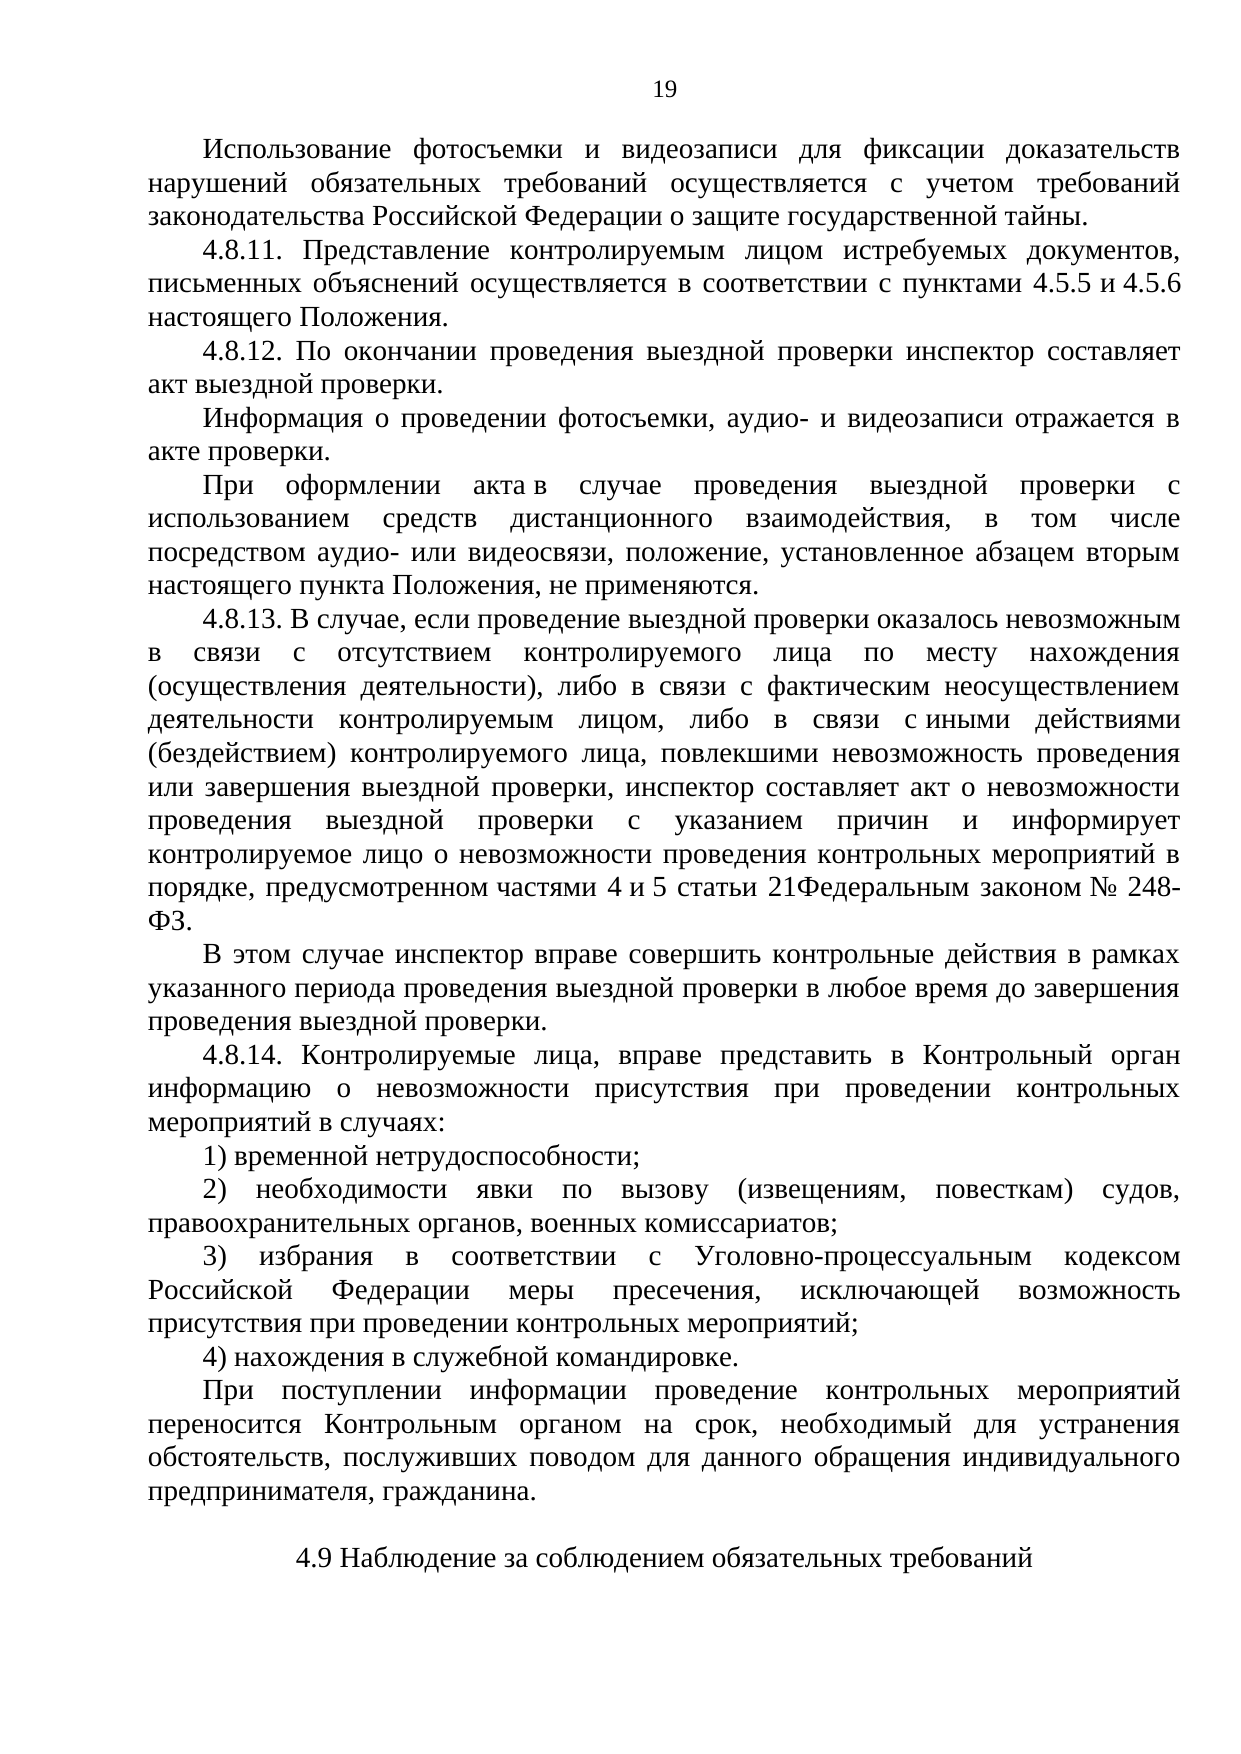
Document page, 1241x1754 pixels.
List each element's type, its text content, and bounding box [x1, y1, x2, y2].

text 1) временной нетрудоспособности; [148, 1138, 1181, 1171]
text 4.8.11. Представление контролируемым лицом истребуемых документов, письменных объяснений осуществляется в соответствии с пунктами 4.5.5 и 4.5.6 настоящего Положения. [148, 232, 1181, 333]
text Информация о проведении фотосъемки, аудио- и видеозаписи отражается в акте проверки. [148, 400, 1181, 467]
text 2) необходимости явки по вызову (извещениям, повесткам) судов, правоохранительных органов, военных комиссариатов; [148, 1171, 1181, 1238]
text В этом случае инспектор вправе совершить контрольные действия в рамках указанного периода проведения выездной проверки в любое время до завершения проведения выездной проверки. [148, 936, 1181, 1037]
text 3) избрания в соответствии с Уголовно-процессуальным кодексом Российской Федерации меры пресечения, исключающей возможность присутствия при проведении контрольных мероприятий; [148, 1238, 1181, 1339]
text 4.9 Наблюдение за соблюдением обязательных требований [148, 1540, 1181, 1574]
text При поступлении информации проведение контрольных мероприятий переносится Контрольным органом на срок, необходимый для устранения обстоятельств, послуживших поводом для данного обращения индивидуального предпринимателя, гражданина. [148, 1372, 1181, 1507]
text 4.8.14. Контролируемые лица, вправе представить в Контрольный орган информацию о невозможности присутствия при проведении контрольных мероприятий в случаях: [148, 1037, 1181, 1138]
text Использование фотосъемки и видеозаписи для фиксации доказательств нарушений обязательных требований осуществляется с учетом требований законодательства Российской Федерации о защите государственной тайны. [148, 131, 1181, 232]
text 4.8.13. В случае, если проведение выездной проверки оказалось невозможным в связи с отсутствием контролируемого лица по месту нахождения (осуществления деятельности), либо в связи с фактическим неосуществлением деятельности контролируемым лицом, либо в связи с иными действиями (бездействием) контролируемого лица, повлекшими невозможность проведения или завершения выездной проверки, инспектор составляет акт о невозможности проведения выездной проверки с указанием причин и информирует контролируемое лицо о невозможности проведения контрольных мероприятий в порядке, предусмотренном частями 4 и 5 статьи 21Федеральным законом № 248-ФЗ. [148, 601, 1181, 936]
text 4) нахождения в служебной командировке. [148, 1339, 1181, 1372]
text При оформлении акта в случае проведения выездной проверки с использованием средств дистанционного взаимодействия, в том числе посредством аудио- или видеосвязи, положение, установленное абзацем вторым настоящего пункта Положения, не применяются. [148, 467, 1181, 601]
text 4.8.12. По окончании проведения выездной проверки инспектор составляет акт выездной проверки. [148, 333, 1181, 400]
